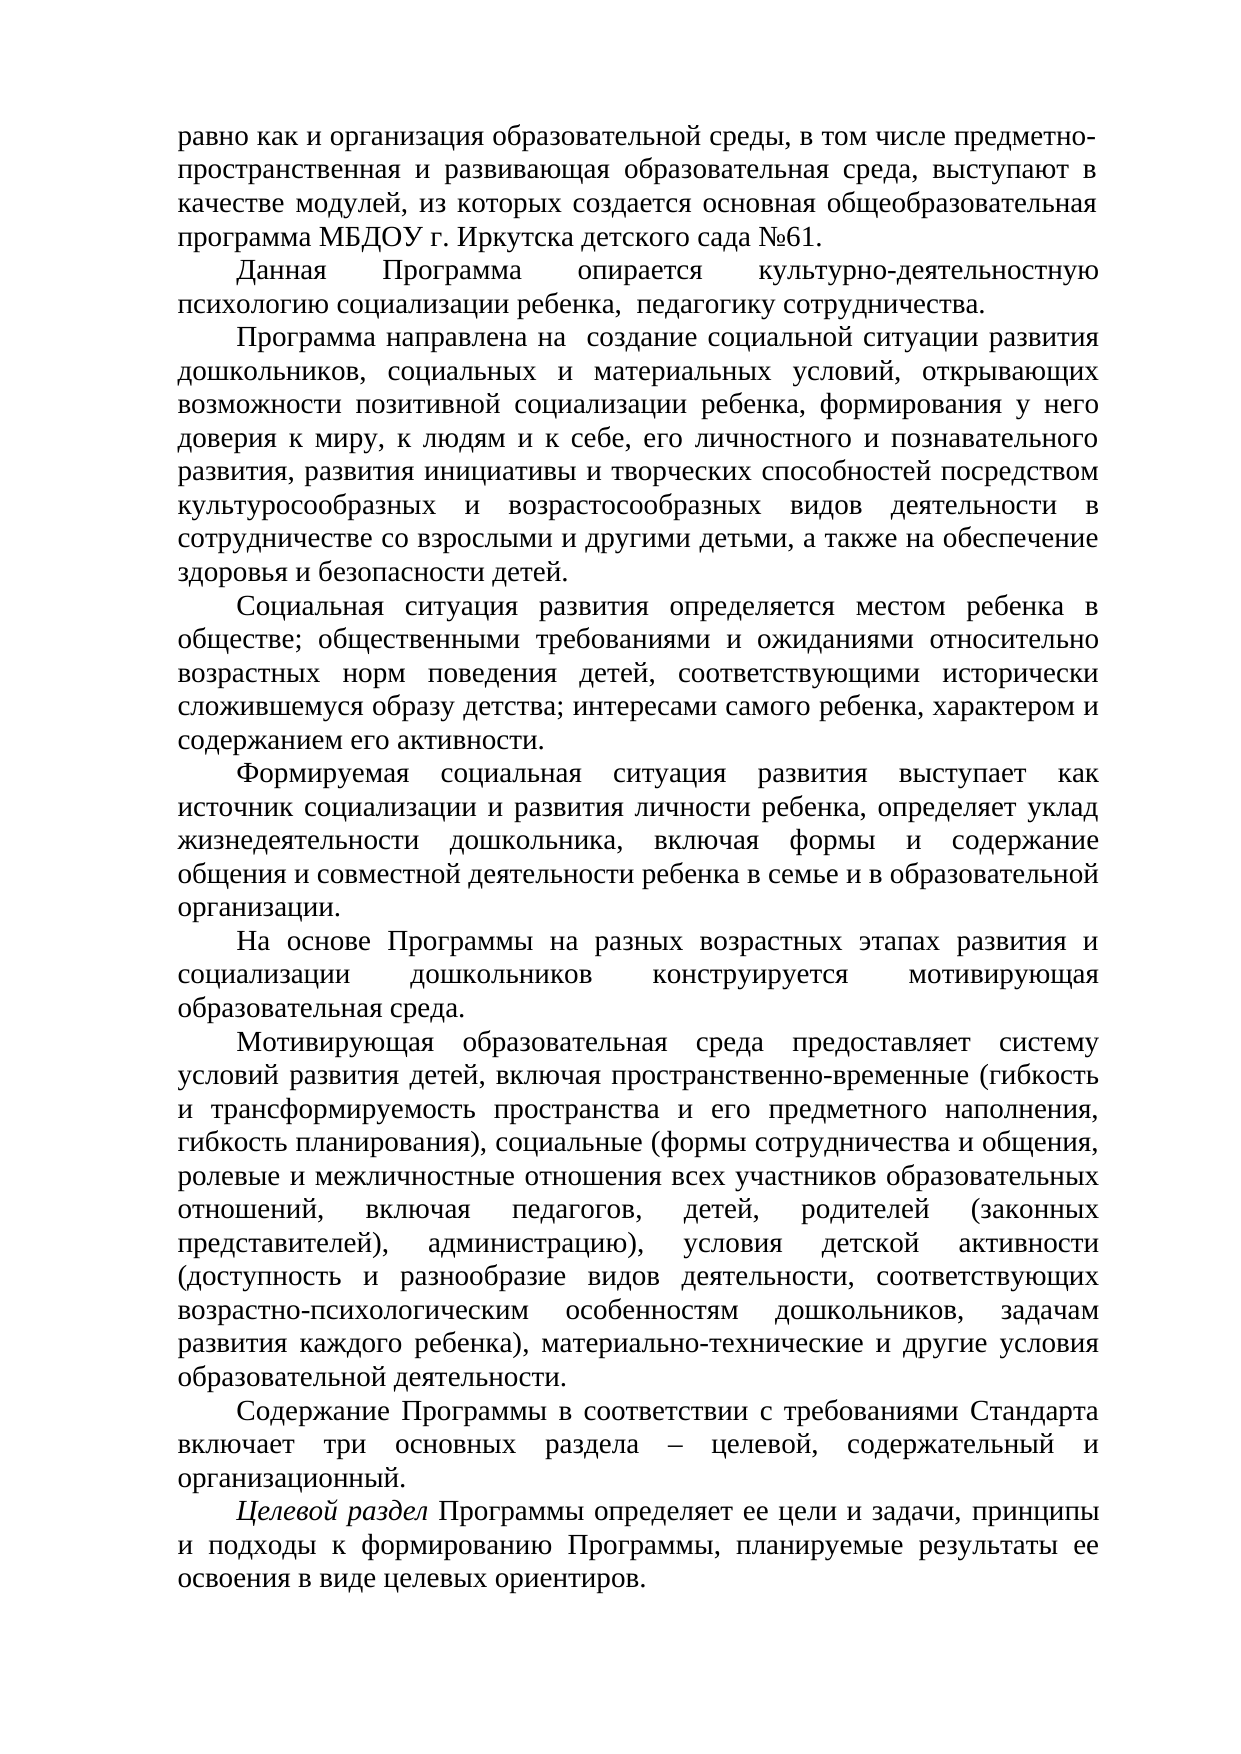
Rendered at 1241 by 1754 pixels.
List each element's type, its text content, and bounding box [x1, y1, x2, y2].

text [177, 118, 1097, 252]
text Формируемая социальная ситуация развития выступает как источник социализации и развития личности ребенка, определяет уклад жизнедеятельности дошкольника, включая формы и содержание общения и совместной деятельности ребенка в семье и в образовательной организации. [177, 755, 1099, 923]
text Мотивирующая образовательная среда предоставляет систему условий развития детей, включая пространственно-временные (гибкость и трансформируемость пространства и его предметного наполнения, гибкость планирования), социальные (формы сотрудничества и общения, ролевые и межличностные отношения всех участников образовательных отношений, включая педагогов, детей, родителей (законных представителей), администрацию), условия детской активности (доступность и разнообразие видов деятельности, соответствующих возрастно-психологическим особенностям дошкольников, задачам развития каждого ребенка), материально-технические и другие условия образовательной деятельности. [177, 1024, 1099, 1393]
text Программа направлена на создание социальной ситуации развития дошкольников, социальных и материальных условий, открывающих возможности позитивной социализации ребенка, формирования у него доверия к миру, к людям и к себе, его личностного и познавательного развития, развития инициативы и творческих способностей посредством культуросообразных и возрастосообразных видов деятельности в сотрудничестве со взрослыми и другими детьми, а также на обеспечение здоровья и безопасности детей. [177, 319, 1099, 588]
text Целевой раздел Программы определяет ее цели и задачи, принципы и подходы к формированию Программы, планируемые результаты ее освоения в виде целевых ориентиров. [177, 1493, 1099, 1594]
text На основе Программы на разных возрастных этапах развития и социализации дошкольников конструируется мотивирующая образовательная среда. [177, 923, 1099, 1024]
text Содержание Программы в соответствии с требованиями Стандарта включает три основных раздела – целевой, содержательный и организационный. [177, 1393, 1099, 1493]
text Данная Программа опирается культурно-деятельностную психологию социализации ребенка, педагогику сотрудничества. [177, 252, 1099, 319]
text Социальная ситуация развития определяется местом ребенка в обществе; общественными требованиями и ожиданиями относительно возрастных норм поведения детей, соответствующими исторически сложившемуся образу детства; интересами самого ребенка, характером и содержанием его активности. [177, 588, 1099, 755]
